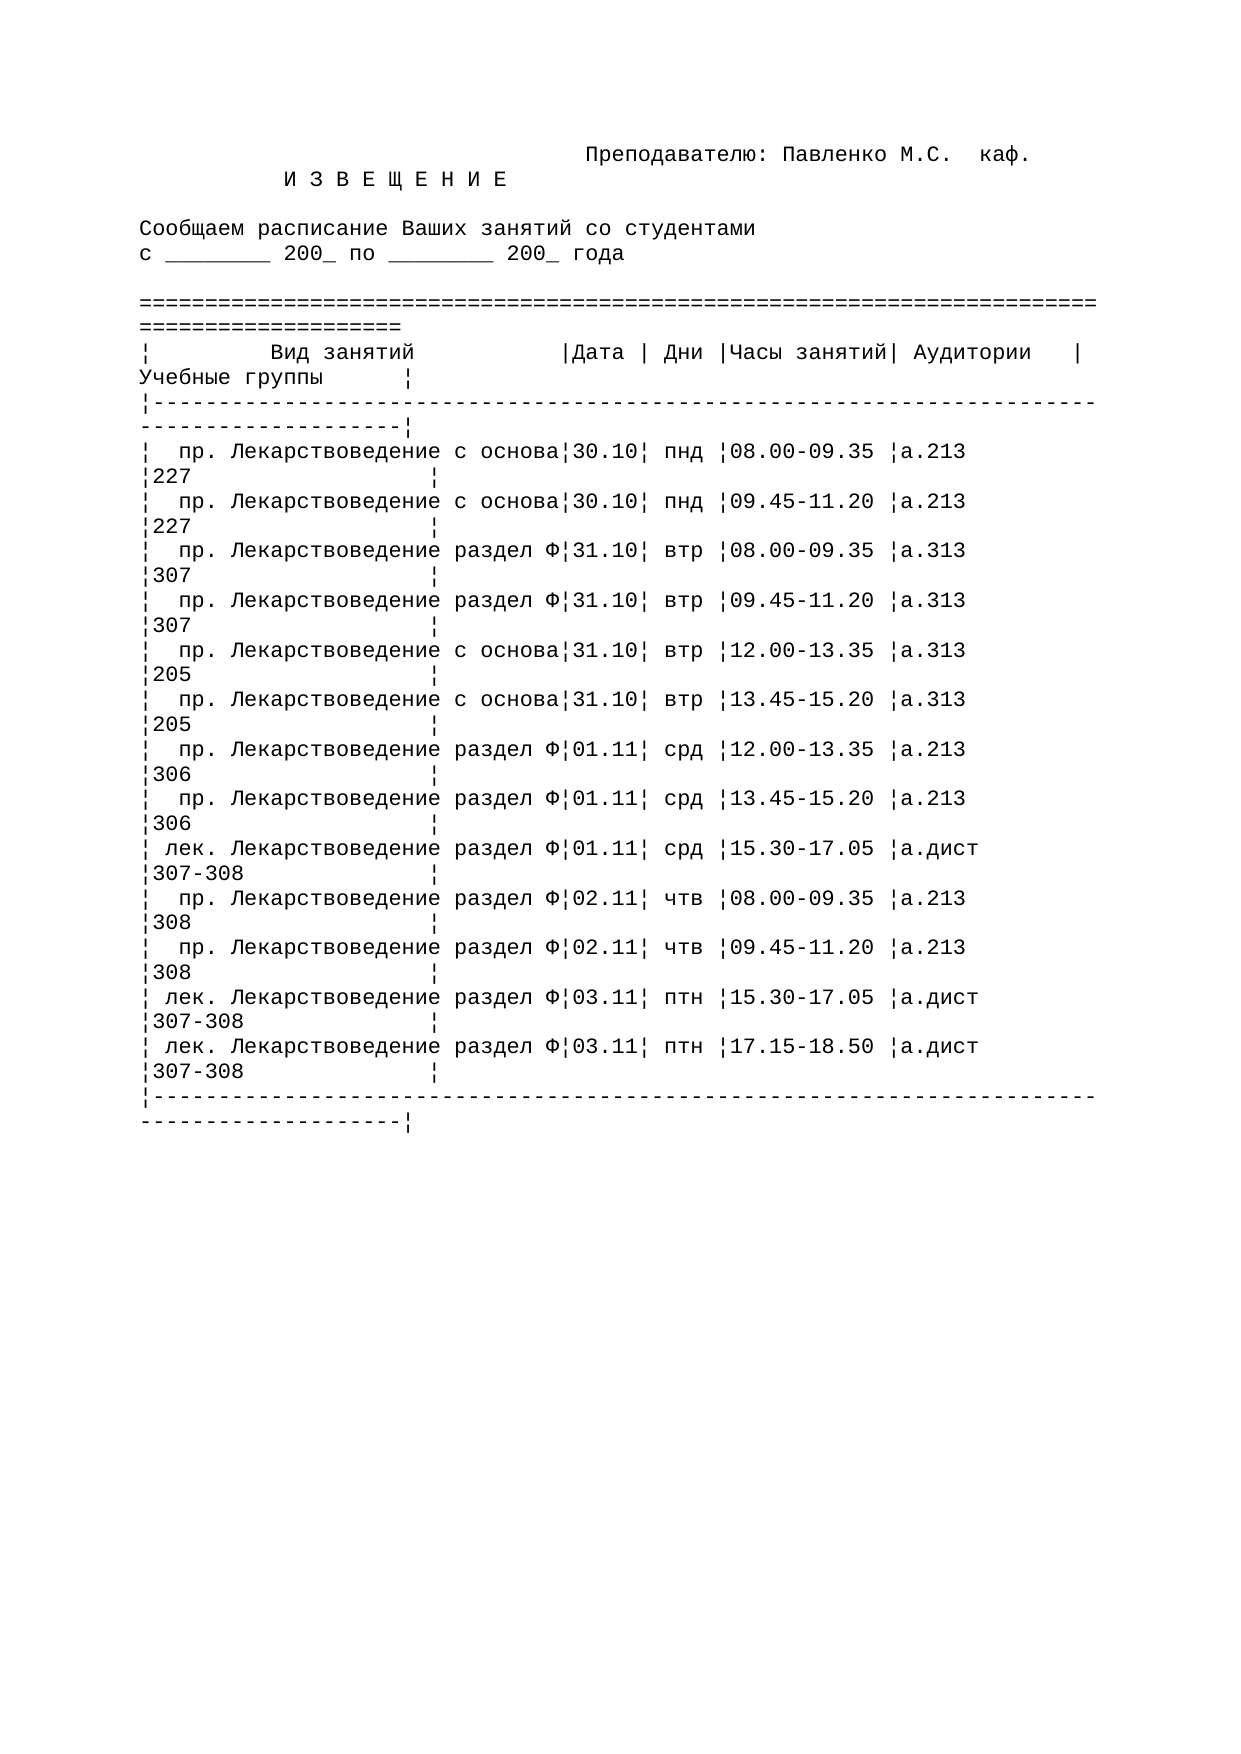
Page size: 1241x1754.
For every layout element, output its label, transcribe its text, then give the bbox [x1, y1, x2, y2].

text ¦ пр. Лекарствоведение с основа¦30.10¦ пнд ¦09.45-11.20 ¦а.213 ¦227 ¦ [139, 490, 1101, 539]
text ¦ пр. Лекарствоведение раздел Ф¦02.11¦ чтв ¦08.00-09.35 ¦а.213 ¦308 ¦ [139, 887, 1101, 936]
text ============================================================================================= [139, 292, 1101, 341]
text ¦ пр. Лекарствоведение раздел Ф¦01.11¦ сpд ¦12.00-13.35 ¦а.213 ¦306 ¦ [139, 738, 1101, 787]
text ¦ пр. Лекарствоведение с основа¦30.10¦ пнд ¦08.00-09.35 ¦а.213 ¦227 ¦ [139, 440, 1101, 490]
text ¦ пр. Лекарствоведение с основа¦31.10¦ втp ¦12.00-13.35 ¦а.313 ¦205 ¦ [139, 639, 1101, 688]
text ¦ Вид занятий |Дата | Дни |Часы занятий| Аудитории | Учебные группы ¦ [139, 341, 1101, 391]
text ¦--------------------------------------------------------------------------------------------¦ [139, 391, 1101, 440]
text ¦ лек. Лекарствоведение раздел Ф¦03.11¦ птн ¦17.15-18.50 ¦а.дист ¦307-308 ¦ [139, 1035, 1101, 1085]
text Сообщаем расписание Ваших занятий со студентами [139, 217, 1101, 242]
text ¦ пр. Лекарствоведение раздел Ф¦31.10¦ втp ¦09.45-11.20 ¦а.313 ¦307 ¦ [139, 589, 1101, 639]
text ¦ пр. Лекарствоведение раздел Ф¦31.10¦ втp ¦08.00-09.35 ¦а.313 ¦307 ¦ [139, 539, 1101, 589]
text Преподавателю: Павленко М.С. каф. [139, 143, 1101, 168]
text ¦--------------------------------------------------------------------------------------------¦ [139, 1085, 1101, 1134]
text с ________ 200_ по ________ 200_ года [139, 242, 1101, 267]
text И З В Е Щ Е Н И Е [139, 168, 1101, 192]
text ¦ пр. Лекарствоведение с основа¦31.10¦ втp ¦13.45-15.20 ¦а.313 ¦205 ¦ [139, 688, 1101, 738]
text ¦ пр. Лекарствоведение раздел Ф¦02.11¦ чтв ¦09.45-11.20 ¦а.213 ¦308 ¦ [139, 936, 1101, 986]
text ¦ пр. Лекарствоведение раздел Ф¦01.11¦ сpд ¦13.45-15.20 ¦а.213 ¦306 ¦ [139, 787, 1101, 837]
text ¦ лек. Лекарствоведение раздел Ф¦01.11¦ сpд ¦15.30-17.05 ¦а.дист ¦307-308 ¦ [139, 837, 1101, 887]
text ¦ лек. Лекарствоведение раздел Ф¦03.11¦ птн ¦15.30-17.05 ¦а.дист ¦307-308 ¦ [139, 986, 1101, 1035]
